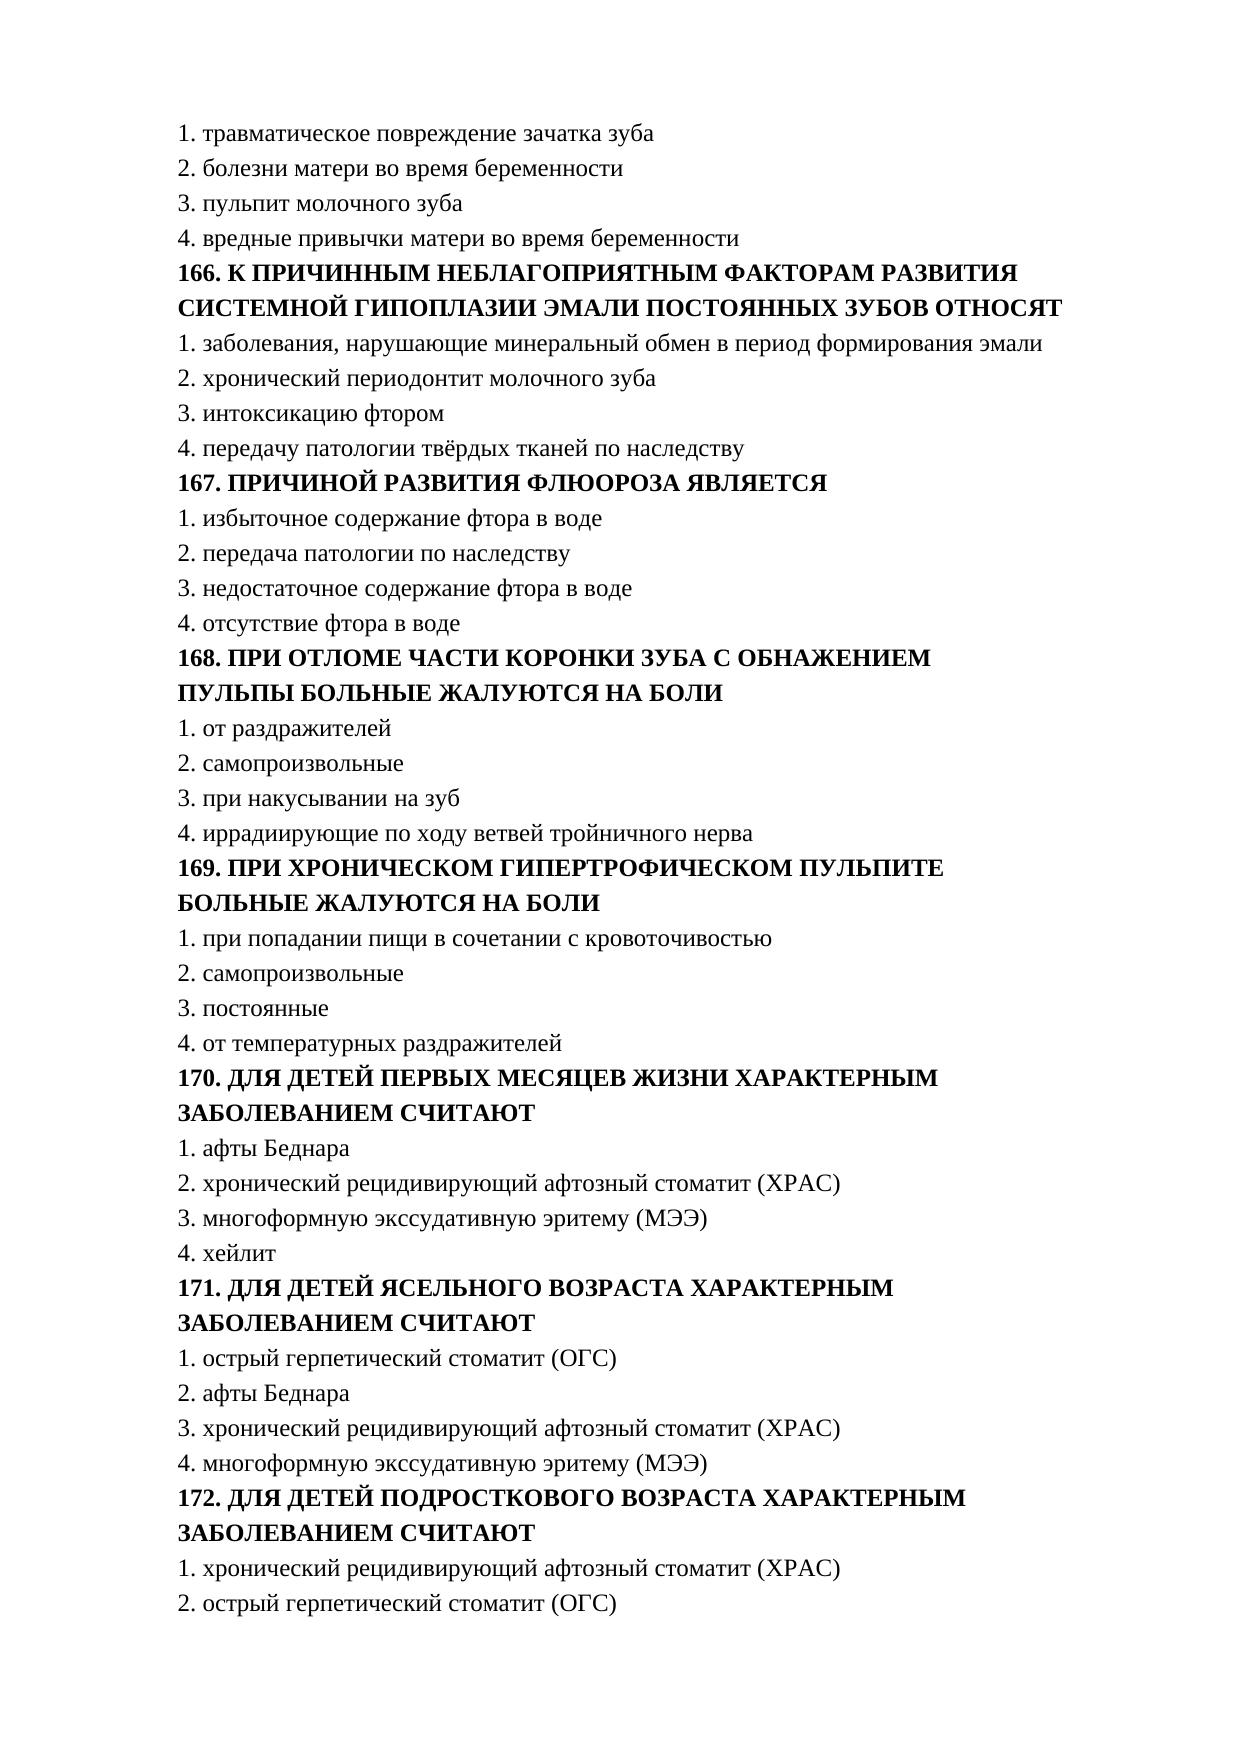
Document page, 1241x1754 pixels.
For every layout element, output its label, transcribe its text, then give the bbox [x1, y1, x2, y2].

text 2. хронический рецидивирующий афтозный стоматит (ХРАС) [177, 1168, 1152, 1197]
text 4. от температурных раздражителей [177, 1028, 1152, 1057]
text БОЛЬНЫЕ ЖАЛУЮТСЯ НА БОЛИ [177, 888, 1152, 917]
text 3. многоформную экссудативную эритему (МЭЭ) [177, 1203, 1152, 1232]
text 4. отсутствие фтора в воде [177, 608, 1152, 637]
text 2. самопроизвольные [177, 958, 1152, 987]
text 1. острый герпетический стоматит (ОГС) [177, 1343, 1152, 1372]
text 2. хронический периодонтит молочного зуба [177, 363, 1152, 392]
text 4. передачу патологии твёрдых тканей по наследству [177, 433, 1152, 462]
text 4. многоформную экссудативную эритему (МЭЭ) [177, 1448, 1152, 1477]
text ЗАБОЛЕВАНИЕМ СЧИТАЮТ [177, 1308, 1152, 1337]
text 2. болезни матери во время беременности [177, 153, 1152, 182]
text 1. от раздражителей [177, 713, 1152, 742]
text 2. острый герпетический стоматит (ОГС) [177, 1588, 1152, 1617]
text 3. хронический рецидивирующий афтозный стоматит (ХРАС) [177, 1413, 1152, 1442]
text ЗАБОЛЕВАНИЕМ СЧИТАЮТ [177, 1518, 1152, 1547]
text 4. хейлит [177, 1238, 1152, 1267]
text 171. ДЛЯ ДЕТЕЙ ЯСЕЛЬНОГО ВОЗРАСТА ХАРАКТЕРНЫМ [177, 1273, 1152, 1302]
text 1. травматическое повреждение зачатка зуба [177, 118, 1152, 147]
text ПУЛЬПЫ БОЛЬНЫЕ ЖАЛУЮТСЯ НА БОЛИ [177, 678, 1152, 707]
text 1. избыточное содержание фтора в воде [177, 503, 1152, 532]
text 170. ДЛЯ ДЕТЕЙ ПЕРВЫХ МЕСЯЦЕВ ЖИЗНИ ХАРАКТЕРНЫМ [177, 1063, 1152, 1092]
text 167. ПРИЧИНОЙ РАЗВИТИЯ ФЛЮОРОЗА ЯВЛЯЕТСЯ [177, 468, 1152, 497]
text 1. хронический рецидивирующий афтозный стоматит (ХРАС) [177, 1553, 1152, 1582]
text 3. интоксикацию фтором [177, 398, 1152, 427]
text СИСТЕМНОЙ ГИПОПЛАЗИИ ЭМАЛИ ПОСТОЯННЫХ ЗУБОВ ОТНОСЯТ [177, 293, 1152, 322]
text 166. К ПРИЧИННЫМ НЕБЛАГОПРИЯТНЫМ ФАКТОРАМ РАЗВИТИЯ [177, 258, 1152, 287]
text 2. самопроизвольные [177, 748, 1152, 777]
text 3. при накусывании на зуб [177, 783, 1152, 812]
text 169. ПРИ ХРОНИЧЕСКОМ ГИПЕРТРОФИЧЕСКОМ ПУЛЬПИТЕ [177, 853, 1152, 882]
text 3. пульпит молочного зуба [177, 188, 1152, 217]
text 1. афты Беднара [177, 1133, 1152, 1162]
text 2. афты Беднара [177, 1378, 1152, 1407]
text 172. ДЛЯ ДЕТЕЙ ПОДРОСТКОВОГО ВОЗРАСТА ХАРАКТЕРНЫМ [177, 1483, 1152, 1512]
text 2. передача патологии по наследству [177, 538, 1152, 567]
text 3. недостаточное содержание фтора в воде [177, 573, 1152, 602]
text 1. заболевания, нарушающие минеральный обмен в период формирования эмали [177, 328, 1152, 357]
text 4. иррадиирующие по ходу ветвей тройничного нерва [177, 818, 1152, 847]
text 168. ПРИ ОТЛОМЕ ЧАСТИ КОРОНКИ ЗУБА С ОБНАЖЕНИЕМ [177, 643, 1152, 672]
text 1. при попадании пищи в сочетании с кровоточивостью [177, 923, 1152, 952]
text 3. постоянные [177, 993, 1152, 1022]
text ЗАБОЛЕВАНИЕМ СЧИТАЮТ [177, 1098, 1152, 1127]
text 4. вредные привычки матери во время беременности [177, 223, 1152, 252]
